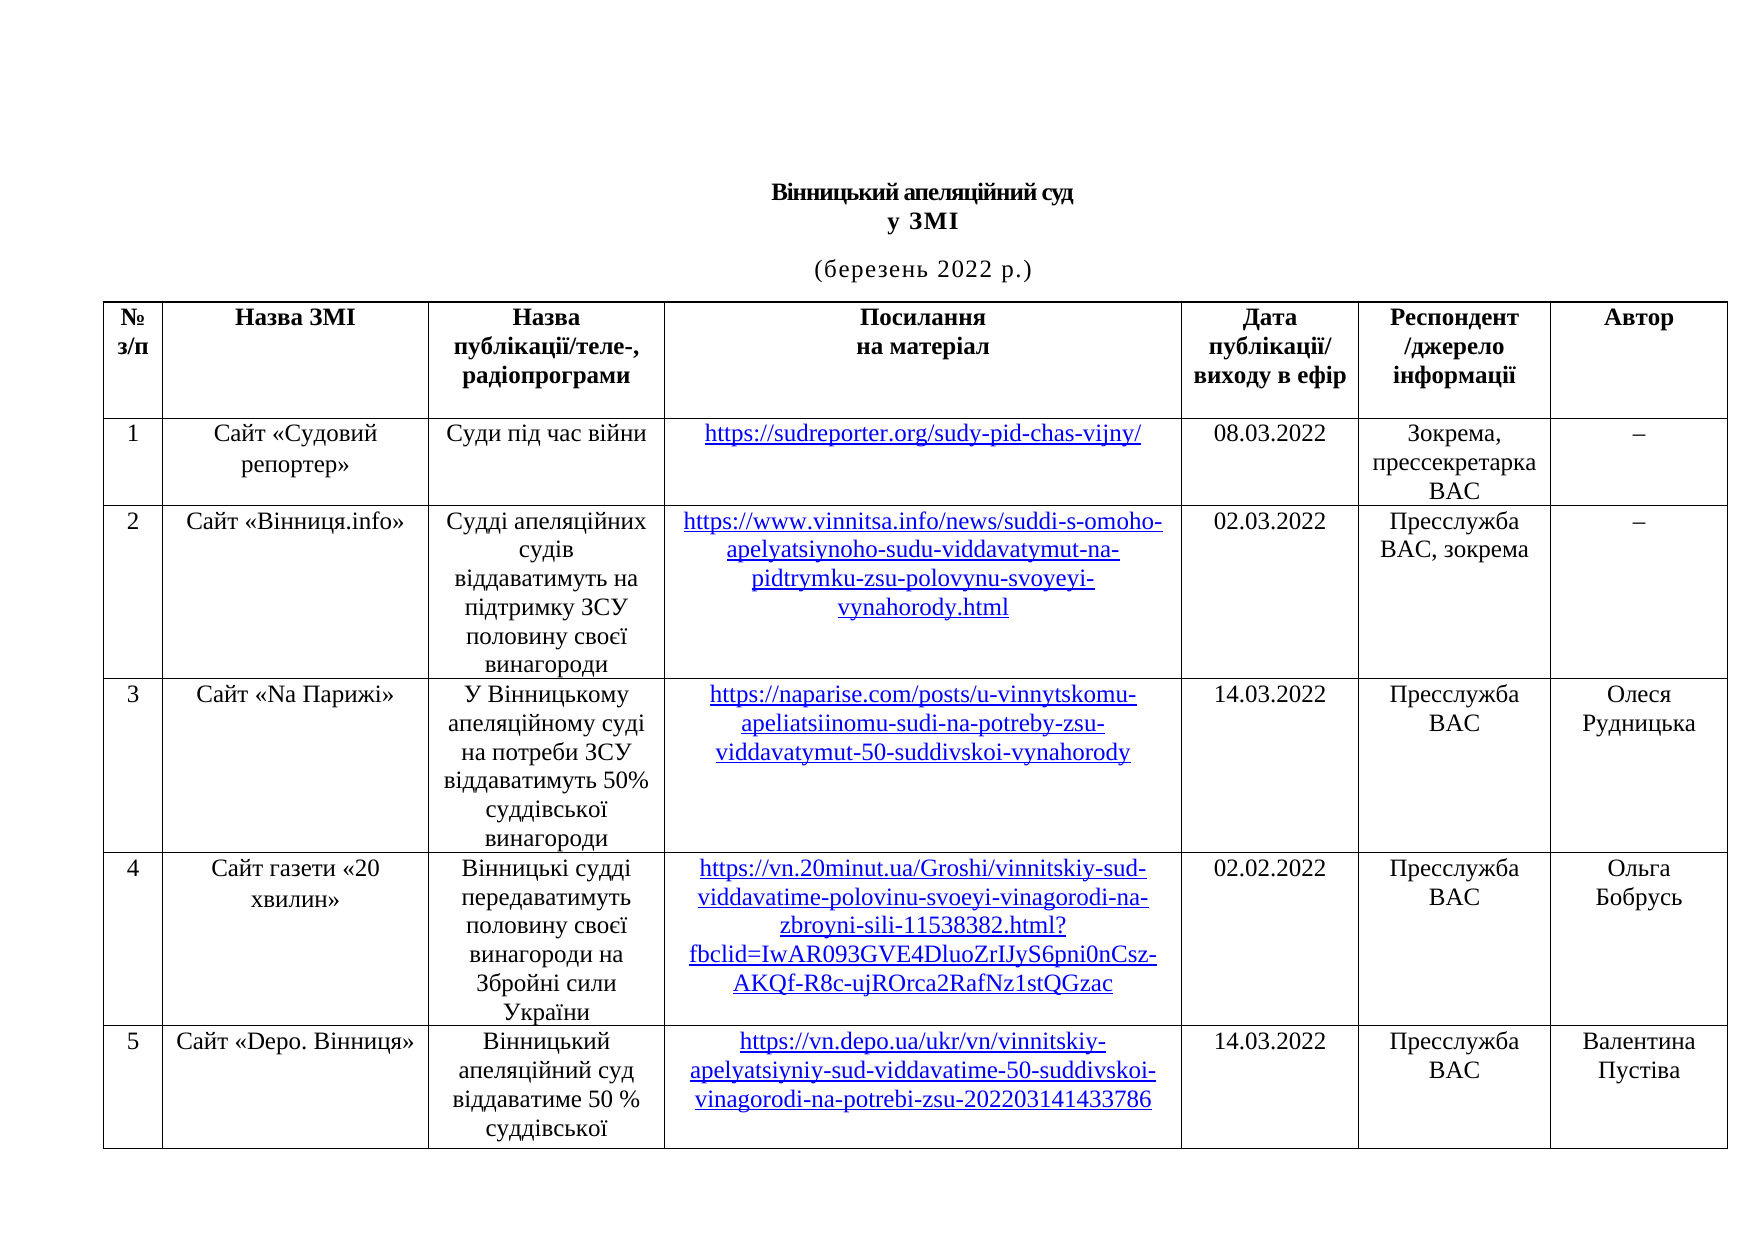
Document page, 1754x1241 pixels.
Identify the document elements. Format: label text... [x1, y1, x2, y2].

table_cell Судді апеляційних судів віддаватимуть на підтримку ЗСУ половину своєї винагороди [429, 506, 664, 678]
table_cell Сайт «Вінниця.info» [163, 506, 428, 678]
subtitle у ЗМІ [118, 206, 1728, 235]
table_header Назва публікації/теле-, радіопрограми [429, 303, 664, 417]
table_cell 08.03.2022 [1182, 419, 1358, 505]
table_header Автор [1551, 303, 1727, 417]
table_cell У Вінницькому апеляційному суді на потреби ЗСУ віддаватимуть 50% суддівської винагороди [429, 679, 664, 852]
table_cell Валентина Пустіва [1551, 1026, 1727, 1148]
table_cell Олеся Рудницька [1551, 679, 1727, 852]
table_cell 4 [104, 853, 162, 1025]
table_cell Пресслужба ВАС [1359, 853, 1550, 1025]
table_cell 5 [104, 1026, 162, 1148]
table_cell Ольга Бобрусь [1551, 853, 1727, 1025]
title Вінницький апеляційний суд [118, 177, 1728, 206]
table_cell Пресслужба ВАС, зокрема [1359, 506, 1550, 678]
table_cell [665, 1026, 1181, 1148]
table_cell 14.03.2022 [1182, 679, 1358, 852]
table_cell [163, 1026, 428, 1148]
table_cell Сайт газети «20 хвилин» [163, 853, 428, 1025]
table_cell – [1551, 419, 1727, 505]
table_cell 3 [104, 679, 162, 852]
table_cell 1 [104, 419, 162, 505]
table_header Респондент /джерело інформації [1359, 303, 1550, 417]
table_cell Зокрема, прессекретарка ВАС [1359, 419, 1550, 505]
table_cell https://www.vinnitsa.info/news/suddi-s-omoho-apelyatsiynoho-sudu-viddavatymut-na-pidtrymku-zsu-polovynu-svoyeyi-vynahorody.html [665, 506, 1181, 678]
table_cell – [1551, 506, 1727, 678]
table_header Дата публікації/ виходу в ефір [1182, 303, 1358, 417]
table_cell https://vn.20minut.ua/Groshi/vinnitskiy-sud-viddavatime-polovinu-svoeyi-vinagorodi-na-zbroyni-sili-11538382.html?fbclid=IwAR093GVE4DluoZrIJyS6pni0nCsz-AKQf-R8c-ujROrca2RafNz1stQGzac [665, 853, 1181, 1025]
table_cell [429, 1026, 664, 1148]
table_cell Сайт «Nа Парижі» [163, 679, 428, 852]
table_cell Пресслужба ВАС [1359, 1026, 1550, 1148]
table_cell https://sudreporter.org/sudy-pid-chas-vijny/ [665, 419, 1181, 505]
table_header № з/п [104, 303, 162, 417]
table_cell Вінницькі судді передаватимуть половину своєї винагороди на Збройні сили України [429, 853, 664, 1025]
subtitle (березень 2022 р.) [118, 254, 1728, 282]
table_header Назва ЗМІ [163, 303, 428, 417]
table_cell 02.02.2022 [1182, 853, 1358, 1025]
table_cell 02.03.2022 [1182, 506, 1358, 678]
table_cell Пресслужба ВАС [1359, 679, 1550, 852]
table_cell 14.03.2022 [1182, 1026, 1358, 1148]
table_cell https://naparise.com/posts/u-vinnytskomu-apeliatsiinomu-sudi-na-potreby-zsu-viddavatymut-50-suddivskoi-vynahorody [665, 679, 1181, 852]
table_cell 2 [104, 506, 162, 678]
table_cell Сайт «Судовий репортер» [163, 419, 428, 505]
table_header Посилання на матеріал [665, 303, 1181, 417]
table_cell Суди під час війни [429, 419, 664, 505]
